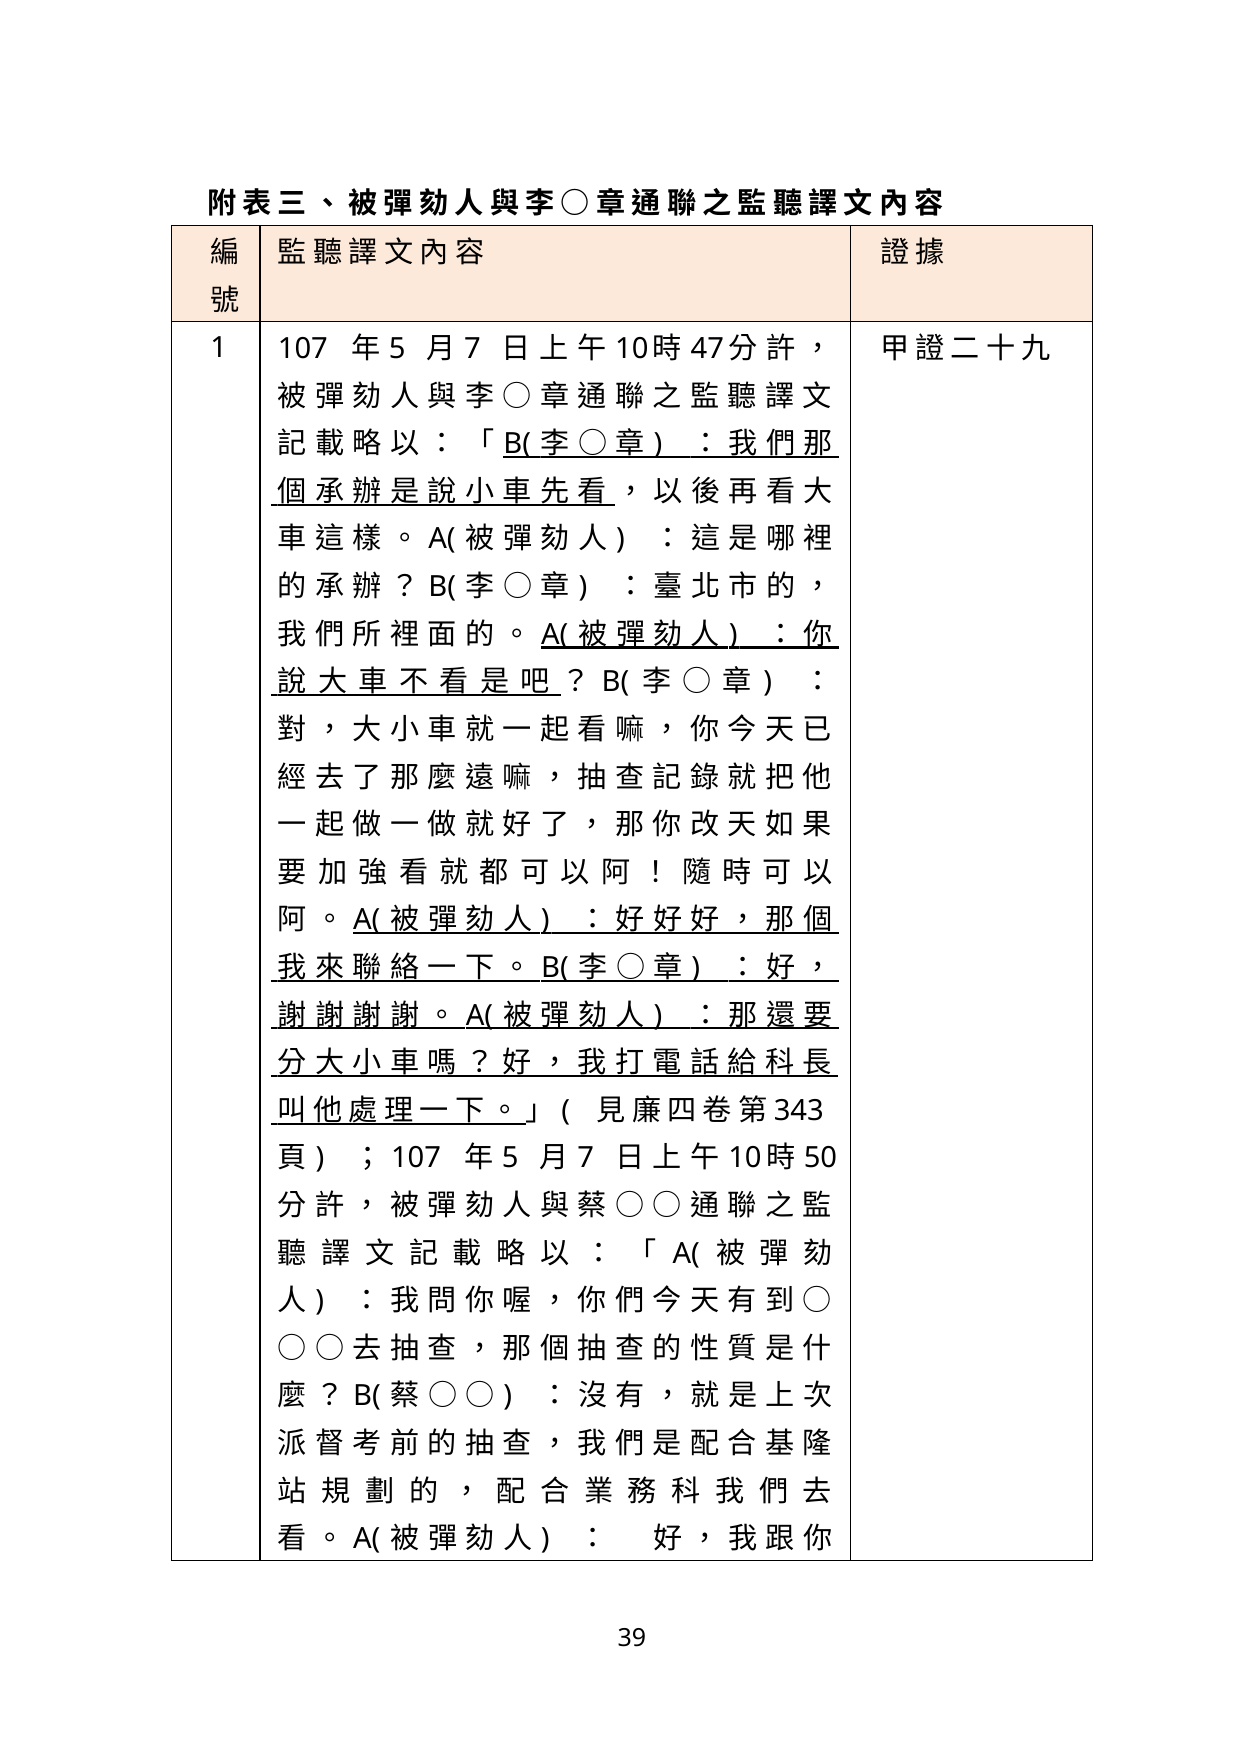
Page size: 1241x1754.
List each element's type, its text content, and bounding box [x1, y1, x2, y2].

table_header 證據 [851, 226, 1092, 321]
text 附表三、被彈劾人與李○章通聯之監聽譯文內容 [172, 177, 1092, 225]
table_header 監聽譯文內容 [261, 226, 850, 321]
table_header 編號 [172, 226, 259, 321]
table_cell 1 [172, 322, 259, 1560]
table_cell 甲證二十九 [851, 322, 1092, 1560]
